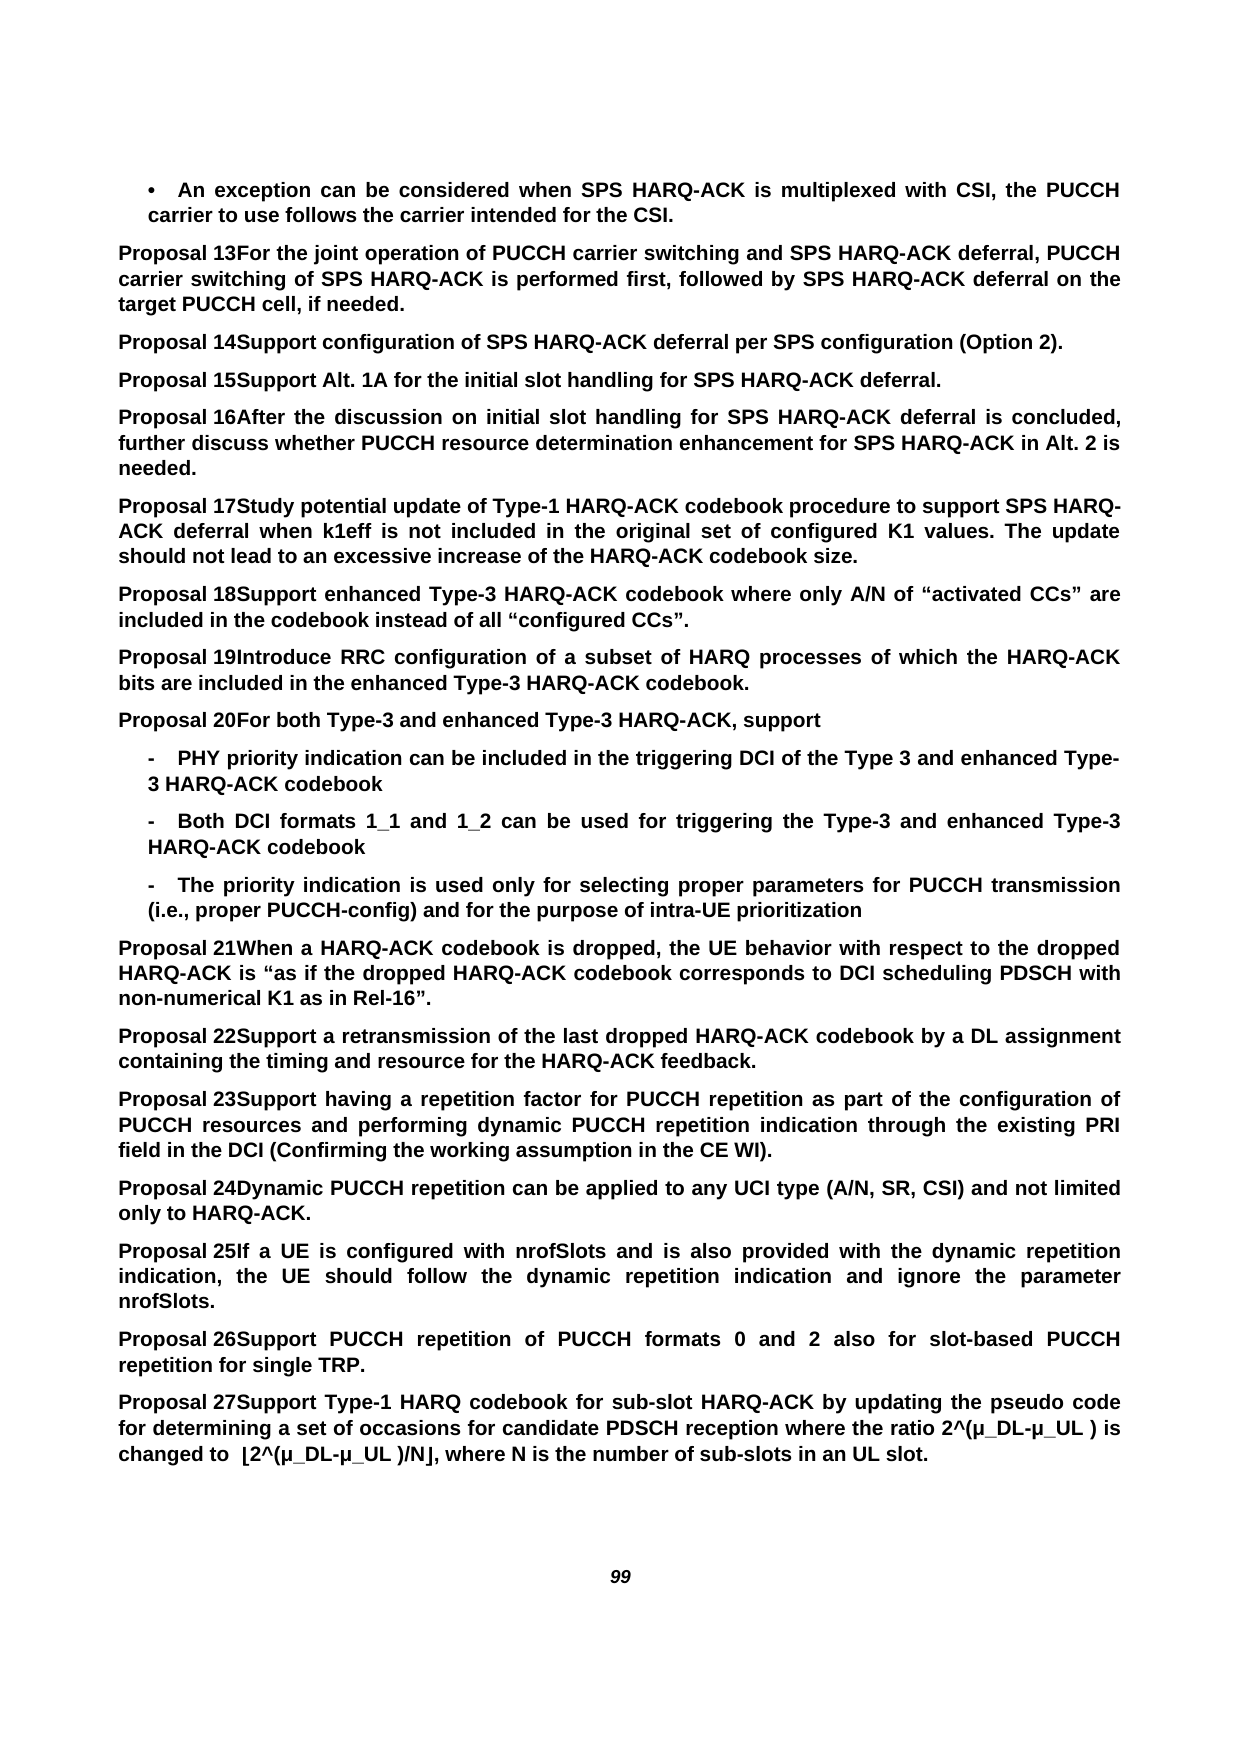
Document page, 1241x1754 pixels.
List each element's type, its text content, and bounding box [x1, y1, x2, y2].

text Proposal 17 Study potential update of Type-1 HARQ-ACK codebook procedure to support SPS HARQ-ACK deferral when k1eff is not included in the original set of configured K1 values. The update should not lead to an excessive increase of the HARQ-ACK codebook size. [118, 494, 1122, 568]
text - The priority indication is used only for selecting proper parameters for PUCCH transmission (i.e., proper PUCCH-config) and for the purpose of intra-UE prioritization [148, 872, 1122, 922]
text Proposal 14 Support configuration of SPS HARQ-ACK deferral per SPS configuration (Option 2). [118, 329, 1122, 353]
text Proposal 19 Introduce RRC configuration of a subset of HARQ processes of which the HARQ-ACK bits are included in the enhanced Type-3 HARQ-ACK codebook. [118, 645, 1122, 694]
text Proposal 13 For the joint operation of PUCCH carrier switching and SPS HARQ-ACK deferral, PUCCH carrier switching of SPS HARQ-ACK is performed first, followed by SPS HARQ-ACK deferral on the target PUCCH cell, if needed. [118, 241, 1122, 316]
text Proposal 23 Support having a repetition factor for PUCCH repetition as part of the configuration of PUCCH resources and performing dynamic PUCCH repetition indication through the existing PRI field in the DCI (Confirming the working assumption in the CE WI). [118, 1087, 1122, 1162]
text Proposal 25 If a UE is configured with nrofSlots and is also provided with the dynamic repetition indication, the UE should follow the dynamic repetition indication and ignore the parameter nrofSlots. [118, 1239, 1122, 1313]
text Proposal 21 When a HARQ-ACK codebook is dropped, the UE behavior with respect to the dropped HARQ-ACK is “as if the dropped HARQ-ACK codebook corresponds to DCI scheduling PDSCH with non-numerical K1 as in Rel-16”. [118, 936, 1122, 1010]
text Proposal 22 Support a retransmission of the last dropped HARQ-ACK codebook by a DL assignment containing the timing and resource for the HARQ-ACK feedback. [118, 1024, 1122, 1073]
text • An exception can be considered when SPS HARQ-ACK is multiplexed with CSI, the PUCCH carrier to use follows the carrier intended for the CSI. [148, 178, 1122, 227]
text Proposal 15 Support Alt. 1A for the initial slot handling for SPS HARQ-ACK deferral. [118, 367, 1122, 391]
text Proposal 24 Dynamic PUCCH repetition can be applied to any UCI type (A/N, SR, CSI) and not limited only to HARQ-ACK. [118, 1176, 1122, 1225]
text Proposal 26 Support PUCCH repetition of PUCCH formats 0 and 2 also for slot-based PUCCH repetition for single TRP. [118, 1327, 1122, 1376]
text - Both DCI formats 1_1 and 1_2 can be used for triggering the Type-3 and enhanced Type-3 HARQ-ACK codebook [148, 809, 1122, 858]
text Proposal 20 For both Type-3 and enhanced Type-3 HARQ-ACK, support [118, 708, 1122, 732]
text - PHY priority indication can be included in the triggering DCI of the Type 3 and enhanced Type-3 HARQ-ACK codebook [148, 746, 1122, 795]
text Proposal 16 After the discussion on initial slot handling for SPS HARQ-ACK deferral is concluded, further discuss whether PUCCH resource determination enhancement for SPS HARQ-ACK in Alt. 2 is needed. [118, 405, 1122, 480]
text Proposal 18 Support enhanced Type-3 HARQ-ACK codebook where only A/N of “activated CCs” are included in the codebook instead of all “configured CCs”. [118, 582, 1122, 631]
text Proposal 27 Support Type-1 HARQ codebook for sub-slot HARQ-ACK by updating the pseudo code for determining a set of occasions for candidate PDSCH reception where the ratio 2^(μ_DL-μ_UL ) is changed to ⌊2^(μ_DL-μ_UL )/N⌋, where N is the number of sub-slots in an UL slot. [118, 1390, 1122, 1466]
